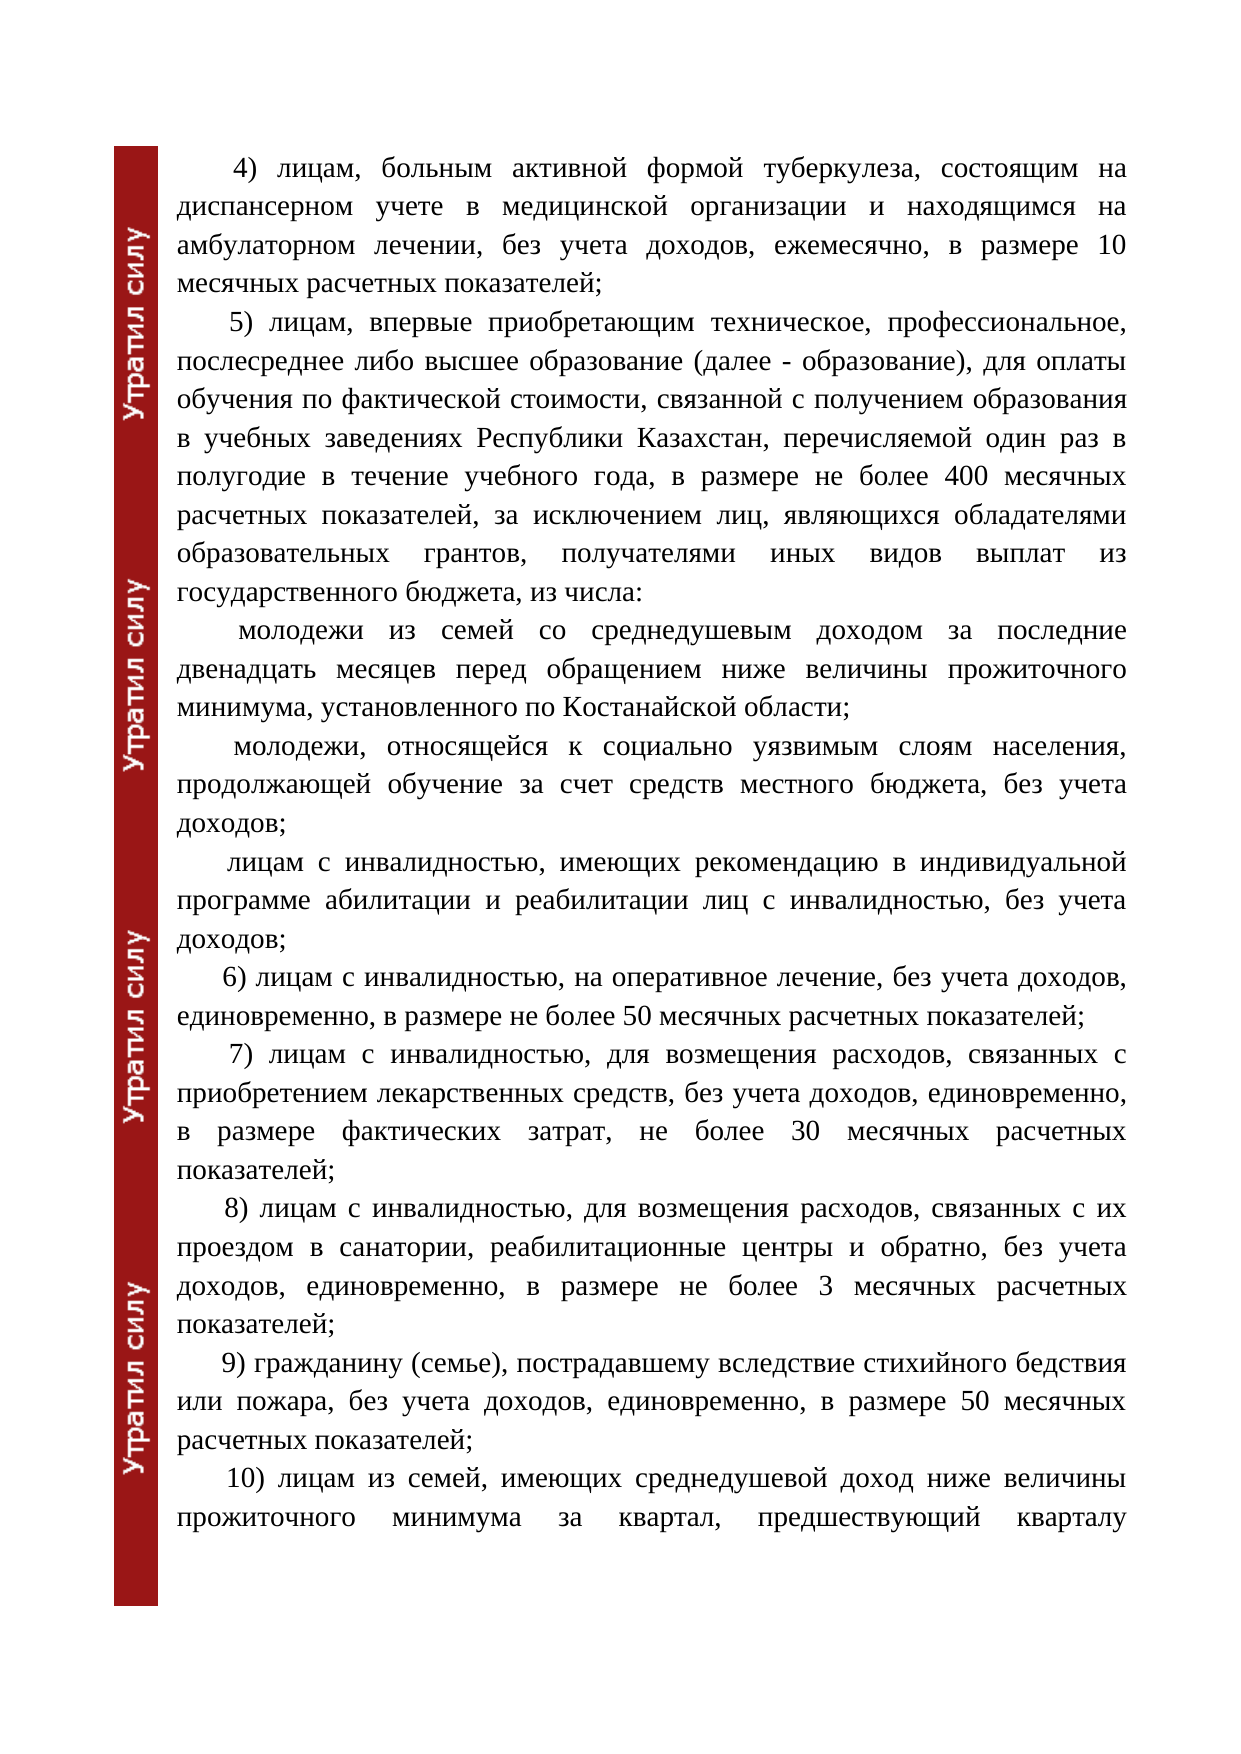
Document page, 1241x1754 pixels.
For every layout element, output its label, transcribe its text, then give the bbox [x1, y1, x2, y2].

picture [114, 1031, 158, 1036]
picture [114, 146, 158, 150]
picture [114, 954, 158, 959]
text 5) лицам, впервые приобретающим техническое, профессиональное, послесреднее либо высшее образование (далее - образование), для оплаты обучения по фактической стоимости, связанной с получением образования в учебных заведениях Республики Казахстан, перечисляемой один раз в полугодие в течение учебного года, в размере не более 400 месячных расчетных показателей, за исключением лиц, являющихся обладателями образовательных грантов, получателями иных видов выплат из государственного бюджета, из числа: [112, 304, 1128, 607]
picture [114, 1455, 158, 1460]
text молодежи, относящейся к социально уязвимым слоям населения, продолжающей обучение за счет средств местного бюджета, без учета доходов; [112, 728, 1128, 839]
picture [114, 1340, 158, 1345]
text лицам с инвалидностью, имеющих рекомендацию в индивидуальной программе абилитации и реабилитации лиц с инвалидностью, без учета доходов; [112, 844, 1128, 954]
picture [114, 723, 158, 728]
picture [114, 839, 158, 844]
text 6) лицам с инвалидностью, на оперативное лечение, без учета доходов, единовременно, в размере не более 50 месячных расчетных показателей; [112, 959, 1128, 1031]
text молодежи из семей со среднедушевым доходом за последние двенадцать месяцев перед обращением ниже величины прожиточного минимума, установленного по Костанайской области; [112, 612, 1128, 723]
text 7) лицам с инвалидностью, для возмещения расходов, связанных с приобретением лекарственных средств, без учета доходов, единовременно, в размере фактических затрат, не более 30 месячных расчетных показателей; [112, 1036, 1128, 1186]
text 9) гражданину (семье), пострадавшему вследствие стихийного бедствия или пожара, без учета доходов, единовременно, в размере 50 месячных расчетных показателей; [112, 1345, 1128, 1455]
text 8) лицам с инвалидностью, для возмещения расходов, связанных с их проездом в санатории, реабилитационные центры и обратно, без учета доходов, единовременно, в размере не более 3 месячных расчетных показателей; [112, 1191, 1128, 1340]
picture [114, 1186, 158, 1191]
text 4) лицам, больным активной формой туберкулеза, состоящим на диспансерном учете в медицинской организации и находящимся на амбулаторном лечении, без учета доходов, ежемесячно, в размере 10 месячных расчетных показателей; [112, 150, 1128, 299]
picture [114, 299, 158, 304]
picture [114, 1532, 158, 1606]
picture [114, 607, 158, 612]
